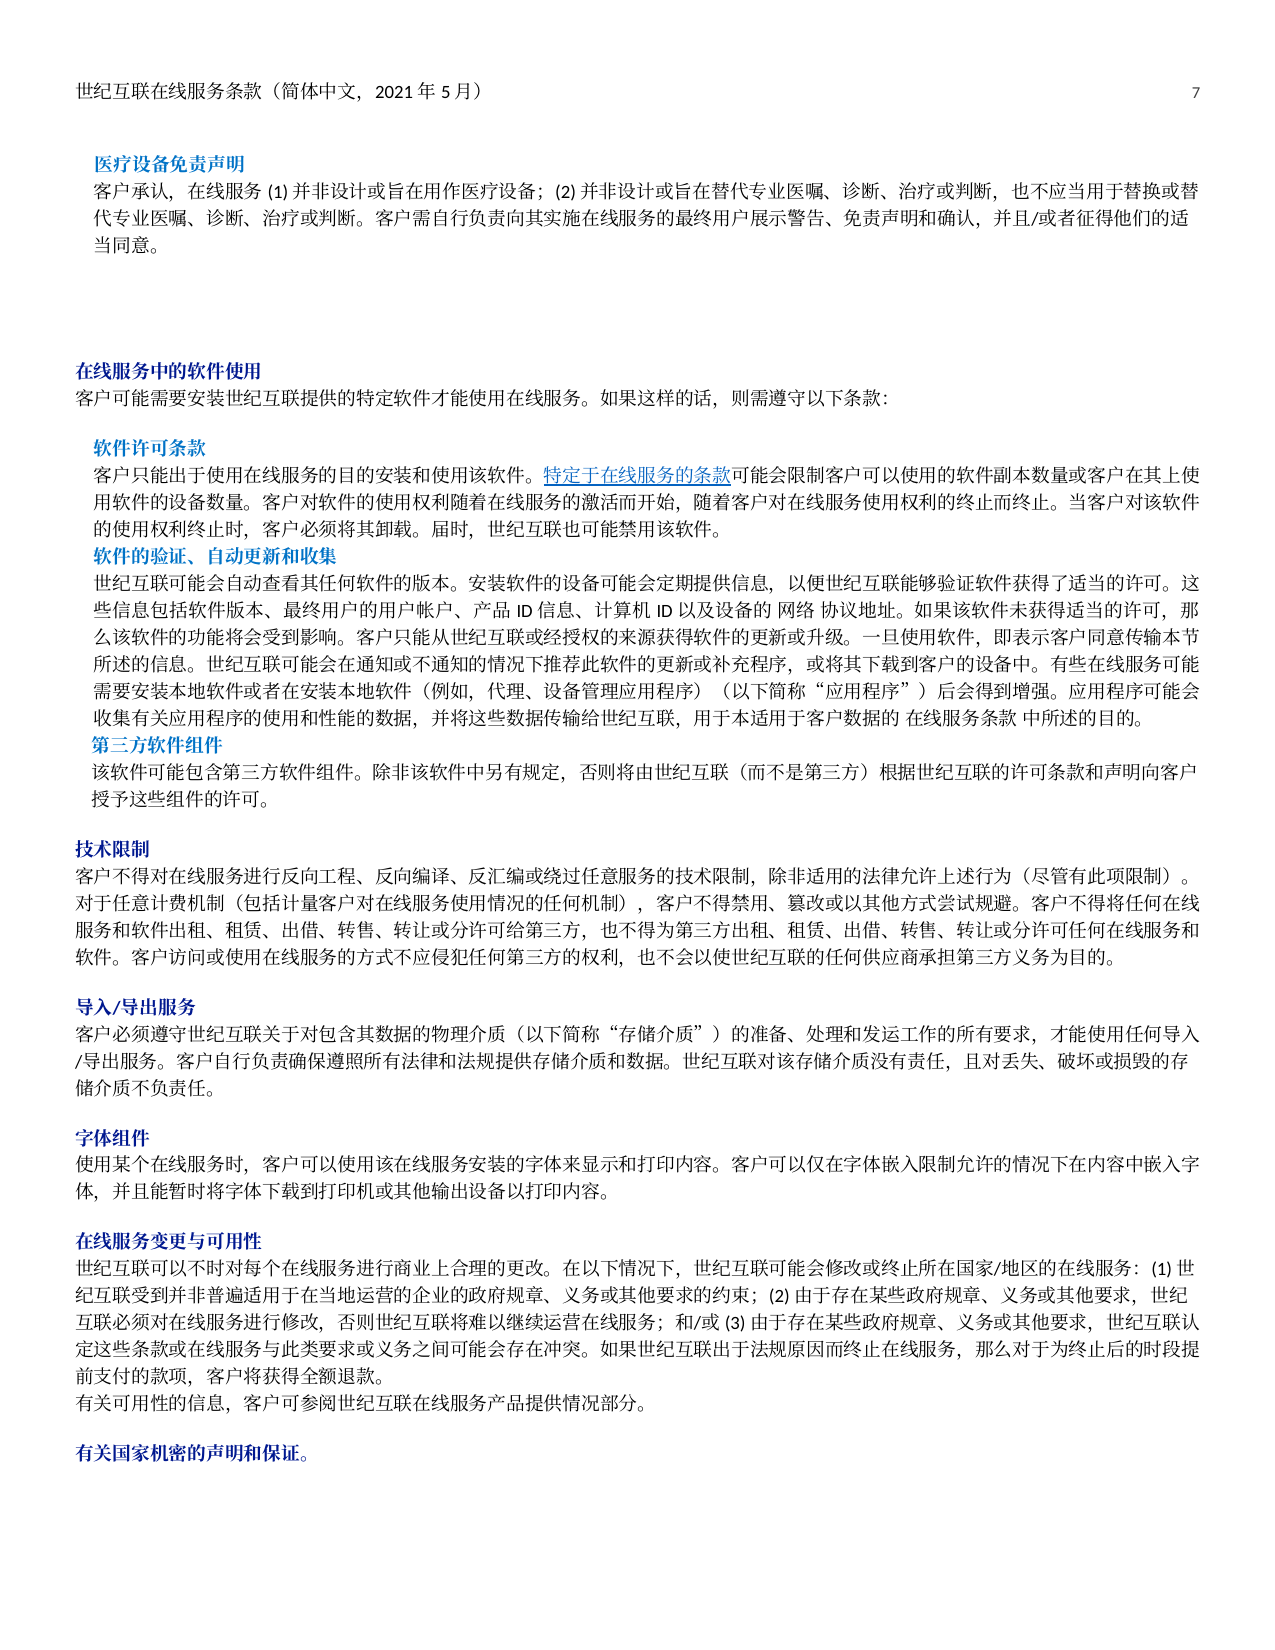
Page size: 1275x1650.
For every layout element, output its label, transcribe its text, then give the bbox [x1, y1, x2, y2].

subtitle 在线服务变更与可用性 [75, 1227, 1200, 1254]
list 该软件可能包含第三方软件组件。除非该软件中另有规定，否则将由世纪互联（而不是第三方）根据世纪互联的许可条款和声明向客户授予这些组件的许可。 [91, 758, 1200, 812]
subtitle 字体组件 [75, 1123, 1200, 1150]
list 软件的验证、自动更新和收集 [94, 542, 1200, 569]
list 客户不得对在线服务进行反向工程、反向编译、反汇编或绕过任意服务的技术限制，除非适用的法律允许上述行为（尽管有此项限制）。对于任意计费机制（包括计量客户对在线服务使用情况的任何机制），客户不得禁用、篡改或以其他方式尝试规避。客户不得将任何在线服务和软件出租、租赁、出借、转售、转让或分许可给第三方，也不得为第三方出租、租赁、出借、转售、转让或分许可任何在线服务和软件。客户访问或使用在线服务的方式不应侵犯任何第三方的权利，也不会以使世纪互联的任何供应商承担第三方义务为目的。 [75, 862, 1200, 969]
list 客户承认，在线服务 (1) 并非设计或旨在用作医疗设备；(2) 并非设计或旨在替代专业医嘱、诊断、治疗或判断，也不应当用于替换或替代专业医嘱、诊断、治疗或判断。客户需自行负责向其实施在线服务的最终用户展示警告、免责声明和确认，并且/或者征得他们的适当同意。 [94, 177, 1200, 258]
list 世纪互联可以不时对每个在线服务进行商业上合理的更改。在以下情况下，世纪互联可能会修改或终止所在国家/地区的在线服务：(1) 世纪互联受到并非普遍适用于在当地运营的企业的政府规章、义务或其他要求的约束；(2) 由于存在某些政府规章、义务或其他要求，世纪互联必须对在线服务进行修改，否则世纪互联将难以继续运营在线服务；和/或 (3) 由于存在某些政府规章、义务或其他要求，世纪互联认定这些条款或在线服务与此类要求或义务之间可能会存在冲突。如果世纪互联出于法规原因而终止在线服务，那么对于为终止后的时段提前支付的款项，客户将获得全额退款。 [75, 1254, 1200, 1389]
list 软件许可条款 [94, 434, 1200, 461]
list 使用某个在线服务时，客户可以使用该在线服务安装的字体来显示和打印内容。客户可以仅在字体嵌入限制允许的情况下在内容中嵌入字体，并且能暂时将字体下载到打印机或其他输出设备以打印内容。 [75, 1150, 1200, 1204]
list 第三方软件组件 [75, 731, 1200, 758]
subtitle 技术限制 [75, 835, 1200, 862]
list 医疗设备免责声明 [94, 150, 1200, 177]
subtitle 有关国家机密的声明和保证。 [75, 1439, 1200, 1466]
list 客户必须遵守世纪互联关于对包含其数据的物理介质（以下简称“存储介质”）的准备、处理和发运工作的所有要求，才能使用任何导入/导出服务。客户自行负责确保遵照所有法律和法规提供存储介质和数据。世纪互联对该存储介质没有责任，且对丢失、破坏或损毁的存储介质不负责任。 [75, 1019, 1200, 1100]
list 世纪互联可能会自动查看其任何软件的版本。安装软件的设备可能会定期提供信息，以便世纪互联能够验证软件获得了适当的许可。这些信息包括软件版本、最终用户的用户帐户、产品 ID 信息、计算机 ID 以及设备的 网络 协议地址。如果该软件未获得适当的许可，那么该软件的功能将会受到影响。客户只能从世纪互联或经授权的来源获得软件的更新或升级。一旦使用软件，即表示客户同意传输本节所述的信息。世纪互联可能会在通知或不通知的情况下推荐此软件的更新或补充程序，或将其下载到客户的设备中。有些在线服务可能需要安装本地软件或者在安装本地软件（例如，代理、设备管理应用程序）（以下简称“应用程序”）后会得到增强。应用程序可能会收集有关应用程序的使用和性能的数据，并将这些数据传输给世纪互联，用于本适用于客户数据的 在线服务条款 中所述的目的。 [94, 569, 1200, 731]
list 有关可用性的信息，客户可参阅世纪互联在线服务产品提供情况部分。 [75, 1389, 1200, 1416]
list 客户只能出于使用在线服务的目的安装和使用该软件。特定于在线服务的条款可能会限制客户可以使用的软件副本数量或客户在其上使用软件的设备数量。客户对软件的使用权利随着在线服务的激活而开始，随着客户对在线服务使用权利的终止而终止。当客户对该软件的使用权利终止时，客户必须将其卸载。届时，世纪互联也可能禁用该软件。 [94, 461, 1200, 542]
subtitle 在线服务中的软件使用 [75, 357, 1200, 384]
subtitle 导入/导出服务 [75, 992, 1200, 1019]
list 客户可能需要安装世纪互联提供的特定软件才能使用在线服务。如果这样的话，则需遵守以下条款： [75, 384, 1200, 411]
